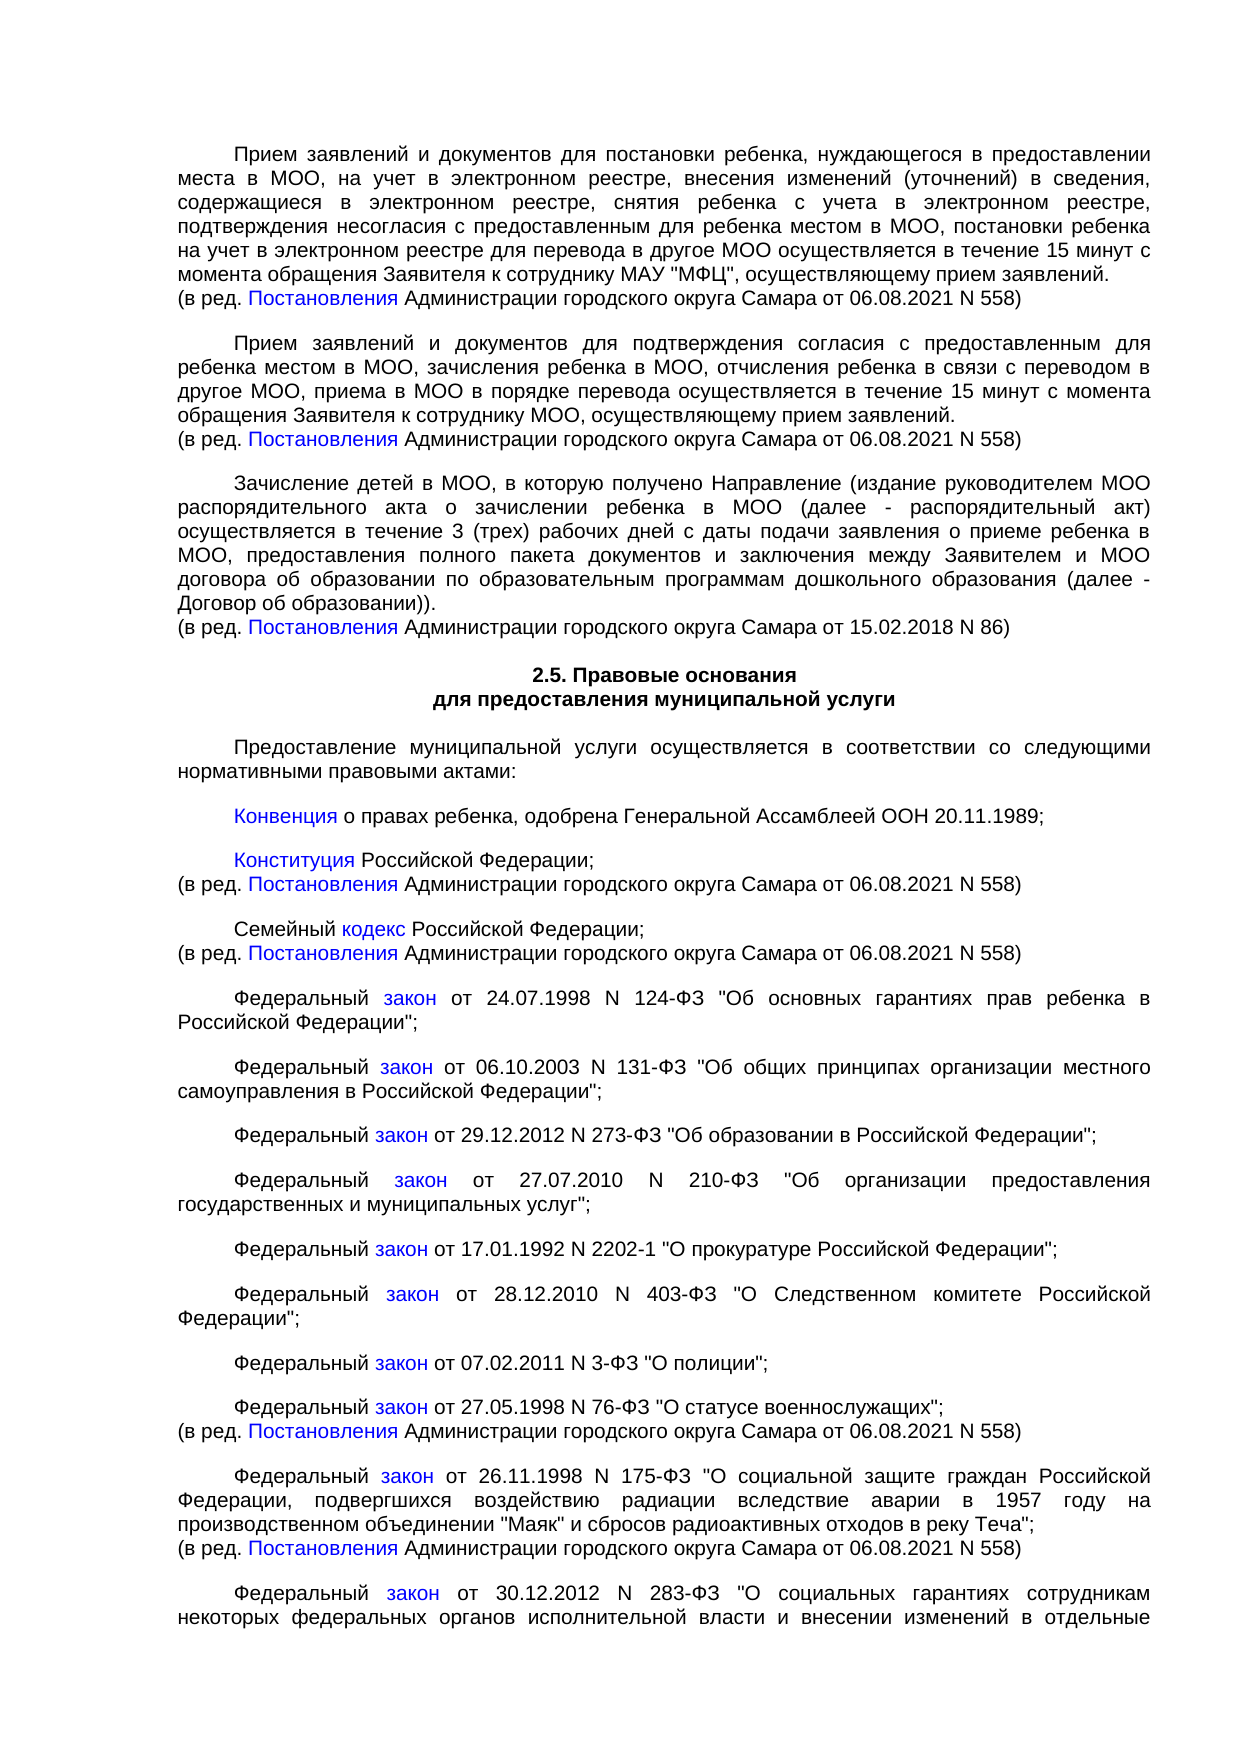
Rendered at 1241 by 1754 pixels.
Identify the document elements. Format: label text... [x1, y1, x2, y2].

title для предоставления муниципальной услуги [177, 687, 1152, 711]
text Предоставление муниципальной услуги осуществляется в соответствии со следующими нормативными правовыми актами: [177, 735, 1152, 783]
text Семейный кодекс Российской Федерации; [177, 917, 1152, 941]
text Федеральный закон от 06.10.2003 N 131-ФЗ "Об общих принципах организации местного самоуправления в Российской Федерации"; [177, 1054, 1152, 1102]
text Конвенция о правах ребенка, одобрена Генеральной Ассамблеей ООН 20.11.1989; [177, 803, 1152, 827]
text Федеральный закон от 27.05.1998 N 76-ФЗ "О статусе военнослужащих"; [177, 1395, 1152, 1419]
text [177, 1581, 1152, 1628]
text (в ред. Постановления Администрации городского округа Самара от 06.08.2021 N 558) [177, 426, 1152, 450]
text Зачисление детей в МОО, в которую получено Направление (издание руководителем МОО распорядительного акта о зачислении ребенка в МОО (далее - распорядительный акт) осуществляется в течение 3 (трех) рабочих дней с даты подачи заявления о приеме ребенка в МОО, предоставления полного пакета документов и заключения между Заявителем и МОО договора об образовании по образовательным программам дошкольного образования (далее - Договор об образовании)). [177, 471, 1152, 615]
text (в ред. Постановления Администрации городского округа Самара от 06.08.2021 N 558) [177, 941, 1152, 965]
text (в ред. Постановления Администрации городского округа Самара от 06.08.2021 N 558) [177, 872, 1152, 896]
text Конституция Российской Федерации; [177, 848, 1152, 872]
text (в ред. Постановления Администрации городского округа Самара от 15.02.2018 N 86) [177, 615, 1152, 639]
text (в ред. Постановления Администрации городского округа Самара от 06.08.2021 N 558) [177, 1419, 1152, 1443]
text Федеральный закон от 28.12.2010 N 403-ФЗ "О Следственном комитете Российской Федерации"; [177, 1282, 1152, 1329]
title 2.5. Правовые основания [177, 663, 1152, 687]
text Федеральный закон от 07.02.2011 N 3-ФЗ "О полиции"; [177, 1350, 1152, 1374]
text Прием заявлений и документов для подтверждения согласия с предоставленным для ребенка местом в МОО, зачисления ребенка в МОО, отчисления ребенка в связи с переводом в другое МОО, приема в МОО в порядке перевода осуществляется в течение 15 минут с момента обращения Заявителя к сотруднику МОО, осуществляющему прием заявлений. [177, 331, 1152, 426]
text Федеральный закон от 26.11.1998 N 175-ФЗ "О социальной защите граждан Российской Федерации, подвергшихся воздействию радиации вследствие аварии в 1957 году на производственном объединении "Маяк" и сбросов радиоактивных отходов в реку Теча"; [177, 1464, 1152, 1536]
text (в ред. Постановления Администрации городского округа Самара от 06.08.2021 N 558) [177, 1536, 1152, 1560]
text Прием заявлений и документов для постановки ребенка, нуждающегося в предоставлении места в МОО, на учет в электронном реестре, внесения изменений (уточнений) в сведения, содержащиеся в электронном реестре, снятия ребенка с учета в электронном реестре, подтверждения несогласия с предоставленным для ребенка местом в МОО, постановки ребенка на учет в электронном реестре для перевода в другое МОО осуществляется в течение 15 минут с момента обращения Заявителя к сотруднику МАУ "МФЦ", осуществляющему прием заявлений. [177, 142, 1152, 286]
text Федеральный закон от 24.07.1998 N 124-ФЗ "Об основных гарантиях прав ребенка в Российской Федерации"; [177, 986, 1152, 1034]
text (в ред. Постановления Администрации городского округа Самара от 06.08.2021 N 558) [177, 286, 1152, 310]
text Федеральный закон от 29.12.2012 N 273-ФЗ "Об образовании в Российской Федерации"; [177, 1123, 1152, 1147]
text Федеральный закон от 27.07.2010 N 210-ФЗ "Об организации предоставления государственных и муниципальных услуг"; [177, 1168, 1152, 1216]
text Федеральный закон от 17.01.1992 N 2202-1 "О прокуратуре Российской Федерации"; [177, 1237, 1152, 1261]
